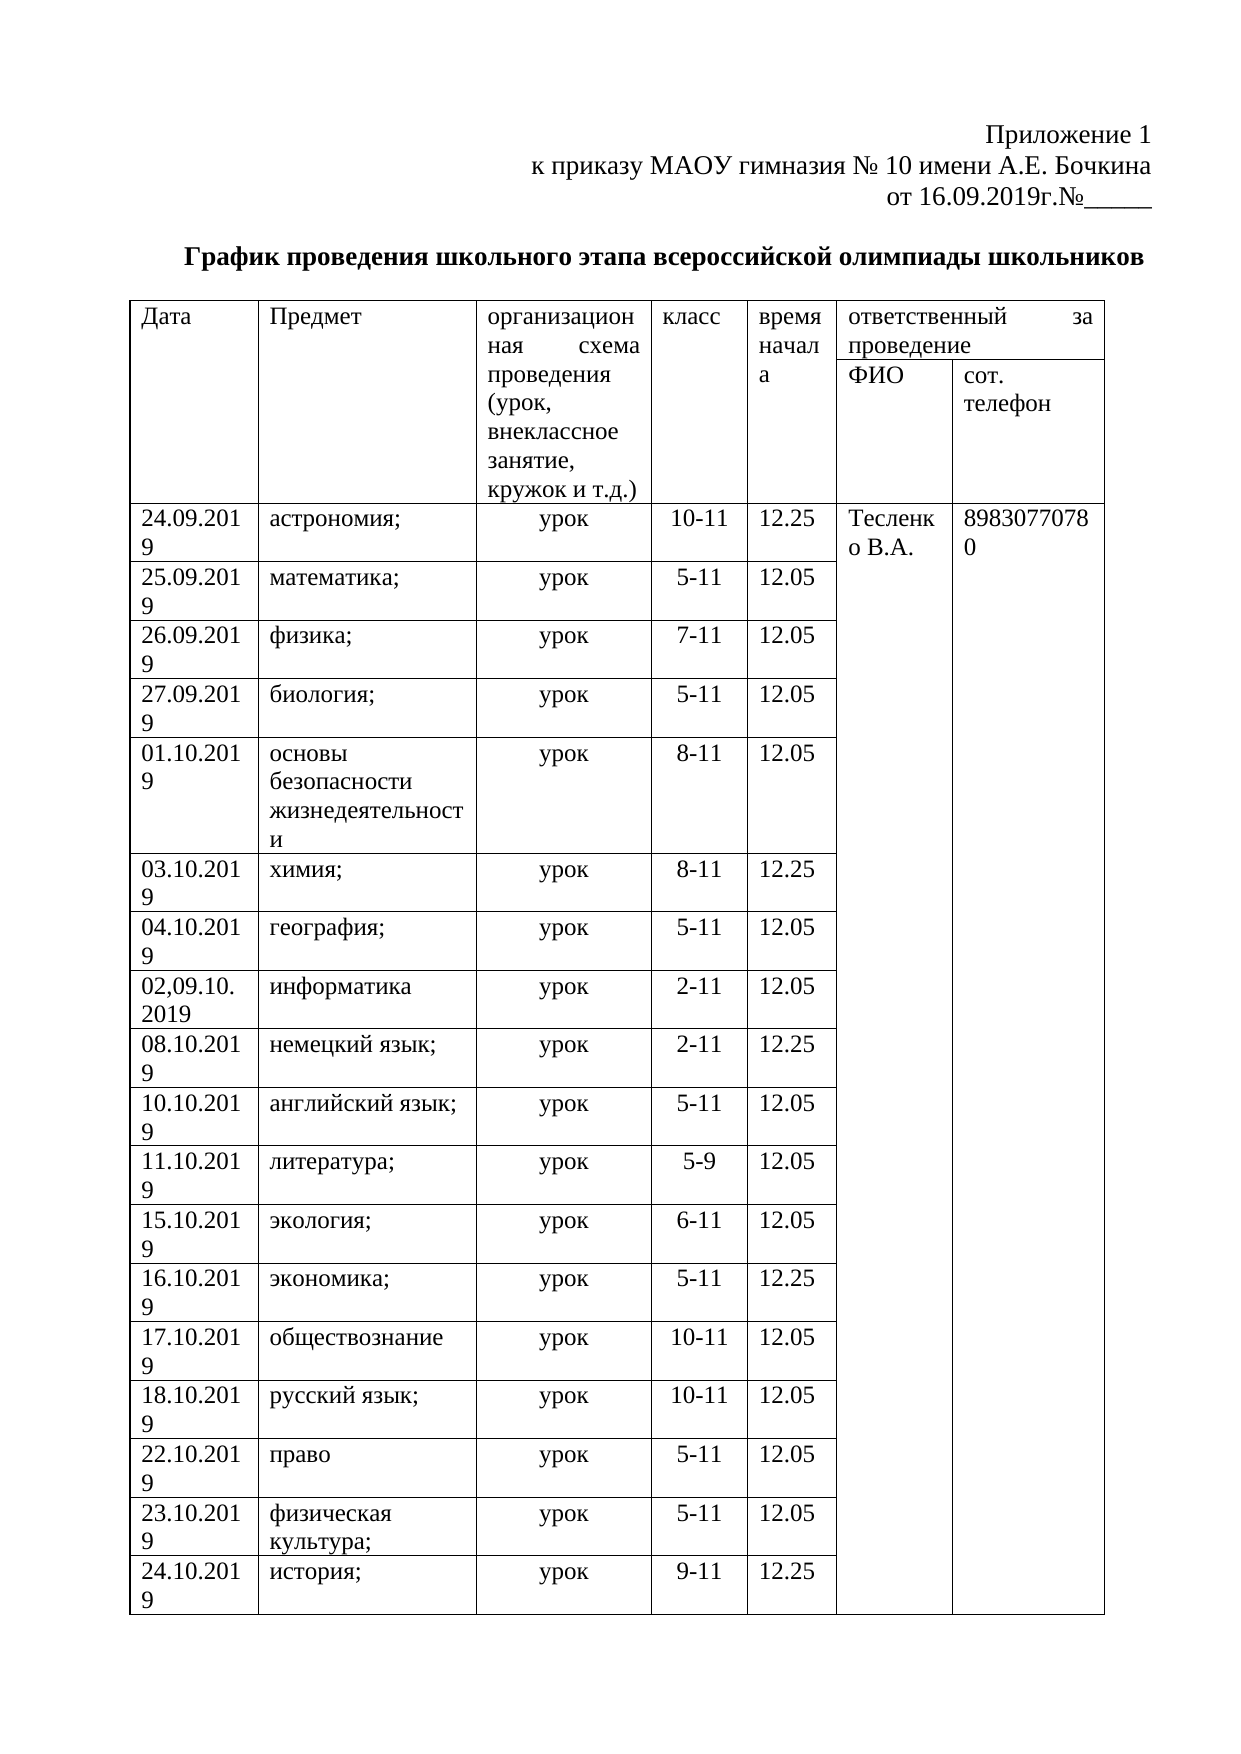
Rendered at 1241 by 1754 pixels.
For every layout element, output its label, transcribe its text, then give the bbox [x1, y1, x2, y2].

table_cell 6-11 [652, 1205, 747, 1262]
table_header организационная схема проведения (урок, внеклассное занятие, кружок и т.д.) [477, 301, 651, 502]
table_cell 12.05 [748, 912, 836, 970]
table_cell 5-11 [652, 1264, 747, 1321]
table_cell урок [477, 1381, 651, 1438]
table_cell 15.10.2019 [131, 1205, 258, 1262]
table_cell урок [477, 1205, 651, 1262]
table_cell урок [477, 1439, 651, 1497]
table_cell урок [477, 504, 651, 561]
table_cell урок [477, 562, 651, 619]
table_cell 12.25 [748, 504, 836, 561]
table_cell 12.05 [748, 679, 836, 737]
text График проведения школьного этапа всероссийской олимпиады школьников [177, 240, 1152, 271]
table_cell 12.25 [748, 1029, 836, 1087]
table_cell урок [477, 1264, 651, 1321]
table_cell 5-9 [652, 1146, 747, 1204]
table_cell 02,09.10.2019 [131, 971, 258, 1028]
table_cell 01.10.2019 [131, 738, 258, 853]
table_cell урок [477, 1088, 651, 1145]
table_cell урок [477, 679, 651, 737]
table_cell астрономия; [259, 504, 476, 561]
table_cell ФИО [837, 360, 952, 502]
table_cell 12.05 [748, 1322, 836, 1379]
table_cell 89830770780 [953, 504, 1104, 1614]
table_cell 16.10.2019 [131, 1264, 258, 1321]
table_cell 5-11 [652, 1498, 747, 1555]
table_header ответственный за проведение [837, 301, 1104, 359]
text Приложение 1 [177, 118, 1152, 149]
table_cell 12.05 [748, 738, 836, 853]
table_header класс [652, 301, 747, 502]
table_cell английский язык; [259, 1088, 476, 1145]
table_cell математика; [259, 562, 476, 619]
table_cell химия; [259, 854, 476, 911]
table_cell 26.09.2019 [131, 621, 258, 678]
table_cell немецкий язык; [259, 1029, 476, 1087]
table_cell физическая культура; [259, 1498, 476, 1555]
table_cell 7-11 [652, 621, 747, 678]
table_cell урок [477, 1556, 651, 1614]
table_cell урок [477, 1029, 651, 1087]
table_cell урок [477, 1322, 651, 1379]
table_cell 12.05 [748, 1146, 836, 1204]
table_cell информатика [259, 971, 476, 1028]
table_cell 5-11 [652, 912, 747, 970]
table_cell 04.10.2019 [131, 912, 258, 970]
table_cell 2-11 [652, 971, 747, 1028]
table_cell литература; [259, 1146, 476, 1204]
table_cell урок [477, 912, 651, 970]
table_cell экономика; [259, 1264, 476, 1321]
table_cell 18.10.2019 [131, 1381, 258, 1438]
table_cell история; [259, 1556, 476, 1614]
table_cell экология; [259, 1205, 476, 1262]
table_cell 5-11 [652, 1088, 747, 1145]
table_cell 17.10.2019 [131, 1322, 258, 1379]
table_cell 10-11 [652, 1381, 747, 1438]
table_cell сот. телефон [953, 360, 1104, 502]
table_cell 12.05 [748, 1205, 836, 1262]
table_header время начала [748, 301, 836, 502]
table_cell 5-11 [652, 562, 747, 619]
table_cell Тесленко В.А. [837, 504, 952, 1614]
table_cell 12.05 [748, 562, 836, 619]
table_cell 22.10.2019 [131, 1439, 258, 1497]
text от 16.09.2019г.№_____ [177, 180, 1152, 212]
table_cell русский язык; [259, 1381, 476, 1438]
table_header Предмет [259, 301, 476, 502]
table_cell обществознание [259, 1322, 476, 1379]
table_cell 10-11 [652, 504, 747, 561]
table_cell 12.05 [748, 1088, 836, 1145]
table_cell 2-11 [652, 1029, 747, 1087]
table_cell урок [477, 971, 651, 1028]
table_cell 12.05 [748, 1439, 836, 1497]
table_cell 5-11 [652, 1439, 747, 1497]
table_cell 27.09.2019 [131, 679, 258, 737]
table_cell урок [477, 738, 651, 853]
text к приказу МАОУ гимназия № 10 имени А.Е. Бочкина [177, 149, 1152, 180]
table_cell 9-11 [652, 1556, 747, 1614]
table_cell 8-11 [652, 738, 747, 853]
table_cell 12.25 [748, 1556, 836, 1614]
table_cell 12.05 [748, 971, 836, 1028]
table_cell основы безопасности жизнедеятельности [259, 738, 476, 853]
table_cell география; [259, 912, 476, 970]
table_cell 10.10.2019 [131, 1088, 258, 1145]
table_cell урок [477, 1498, 651, 1555]
table_cell 12.05 [748, 1498, 836, 1555]
table_cell 10-11 [652, 1322, 747, 1379]
table_cell 25.09.2019 [131, 562, 258, 619]
table_cell биология; [259, 679, 476, 737]
table_cell физика; [259, 621, 476, 678]
table_cell 8-11 [652, 854, 747, 911]
table_cell 08.10.2019 [131, 1029, 258, 1087]
table_cell 23.10.2019 [131, 1498, 258, 1555]
table_cell урок [477, 621, 651, 678]
table_cell 24.09.2019 [131, 504, 258, 561]
table_cell 5-11 [652, 679, 747, 737]
table_cell 12.05 [748, 621, 836, 678]
table_cell 12.25 [748, 1264, 836, 1321]
table_cell 03.10.2019 [131, 854, 258, 911]
table_cell 24.10.2019 [131, 1556, 258, 1614]
table_cell 12.25 [748, 854, 836, 911]
table_header Дата [131, 301, 258, 502]
table_cell 11.10.2019 [131, 1146, 258, 1204]
table_cell урок [477, 1146, 651, 1204]
table_cell урок [477, 854, 651, 911]
table_cell право [259, 1439, 476, 1497]
table_cell 12.05 [748, 1381, 836, 1438]
